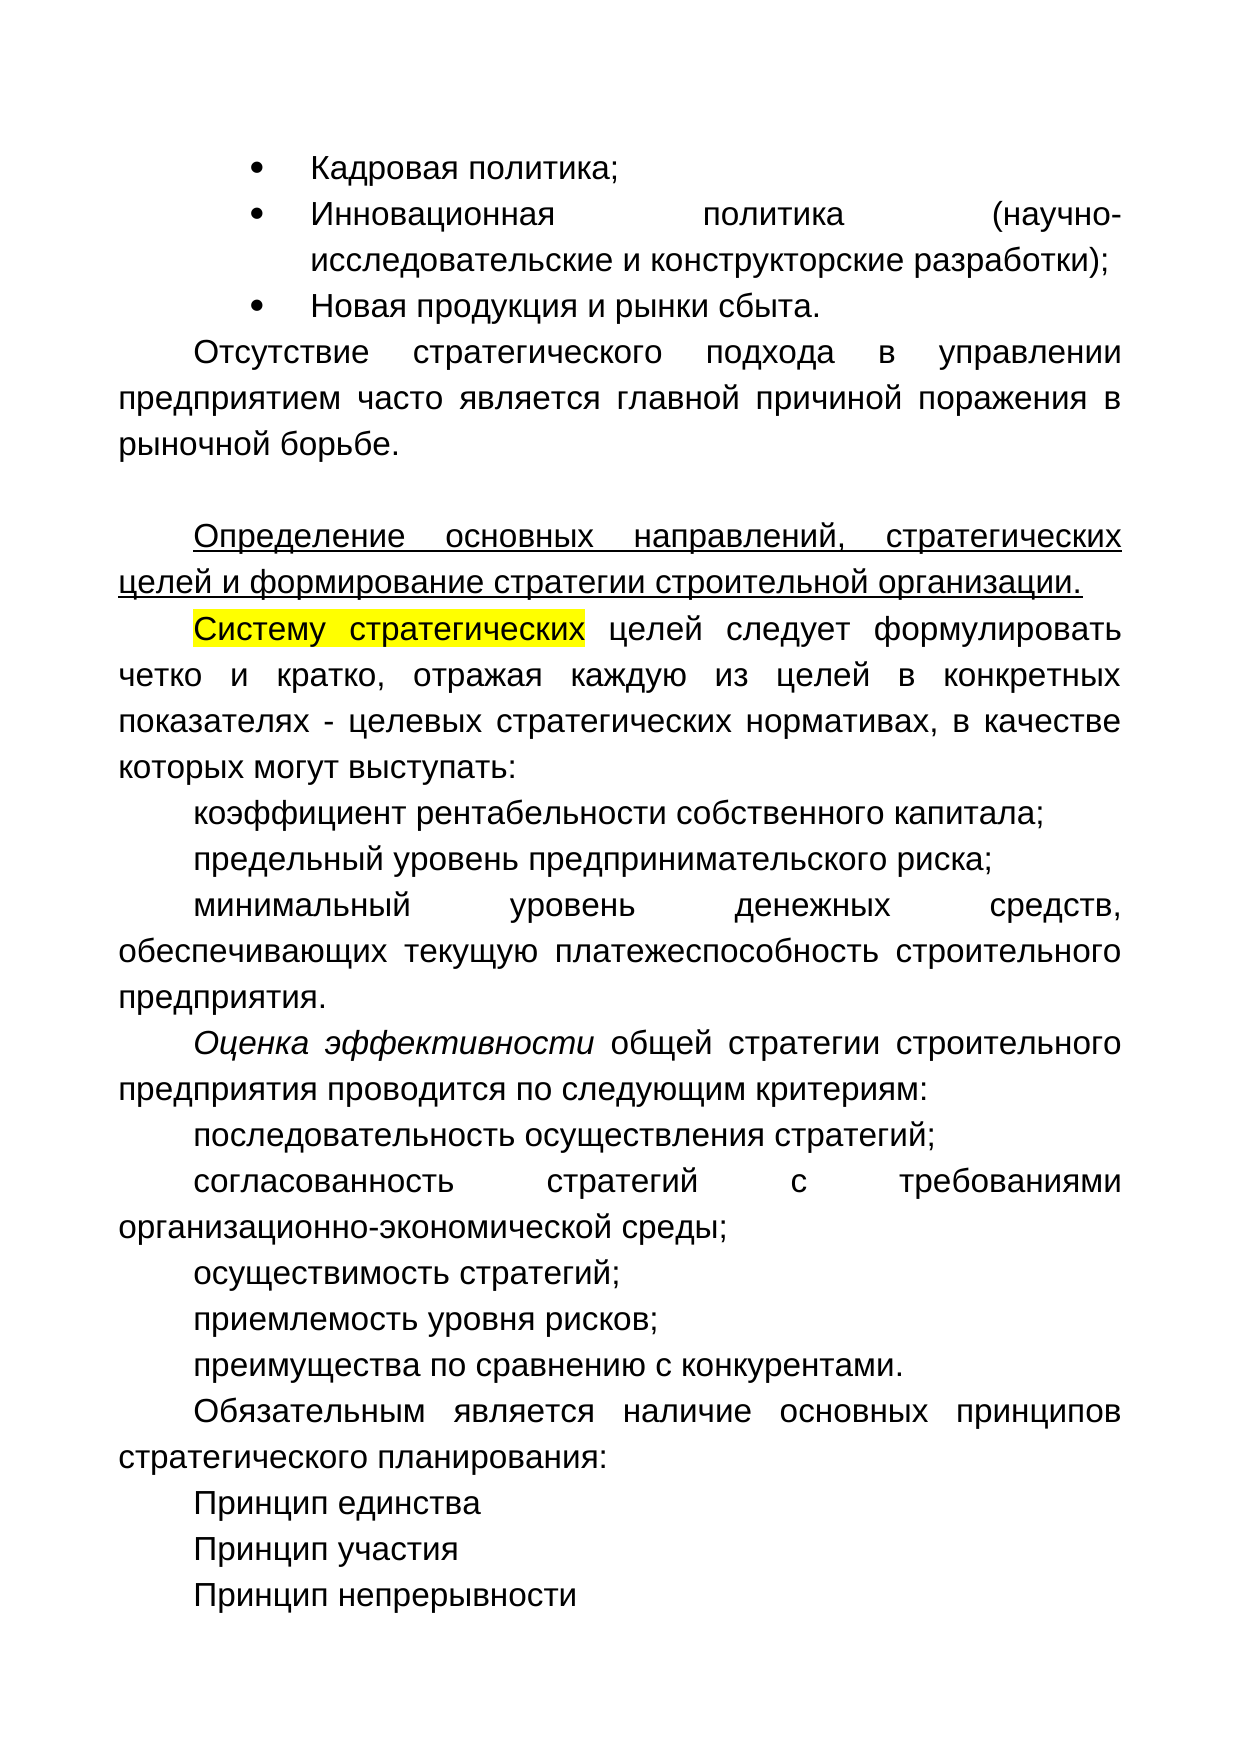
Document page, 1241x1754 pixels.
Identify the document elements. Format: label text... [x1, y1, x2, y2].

text минимальный уровень денежных средств, обеспечивающих текущую платежеспособность строительного предприятия. [118, 885, 1122, 1015]
list Кадровая политика; [251, 148, 1122, 186]
text Принцип участия [118, 1529, 1122, 1568]
text приемлемость уровня рисков; [118, 1299, 1122, 1338]
text Определение основных направлений, стратегических целей и формирование стратегии строительной организации. [118, 517, 1122, 601]
text Оценка эффективности общей стратегии строительного предприятия проводится по следующим критериям: [118, 1023, 1122, 1107]
text Обязательным является наличие основных принципов стратегического планирования: [118, 1391, 1122, 1476]
text Систему стратегических целей следует формулировать четко и кратко, отражая каждую из целей в конкретных показателях - целевых стратегических нормативах, в качестве которых могут выступать: [118, 609, 1122, 785]
text преимущества по сравнению с конкурентами. [118, 1345, 1122, 1384]
text последовательность осуществления стратегий; [118, 1115, 1122, 1153]
text Принцип единства [118, 1483, 1122, 1522]
list Новая продукция и рынки сбыта. [251, 286, 1122, 325]
text Принцип непрерывности [118, 1576, 1122, 1614]
text согласованность стратегий с требованиями организационно-экономической среды; [118, 1161, 1122, 1246]
list Инновационная политика (научно-исследовательские и конструкторские разработки); [251, 194, 1122, 278]
text осуществимость стратегий; [118, 1253, 1122, 1292]
text коэффициент рентабельности собственного капитала; [118, 793, 1122, 831]
text Отсутствие стратегического подхода в управлении предприятием часто является главной причиной поражения в рыночной борьбе. [118, 332, 1122, 463]
text предельный уровень предпринимательского риска; [118, 839, 1122, 877]
